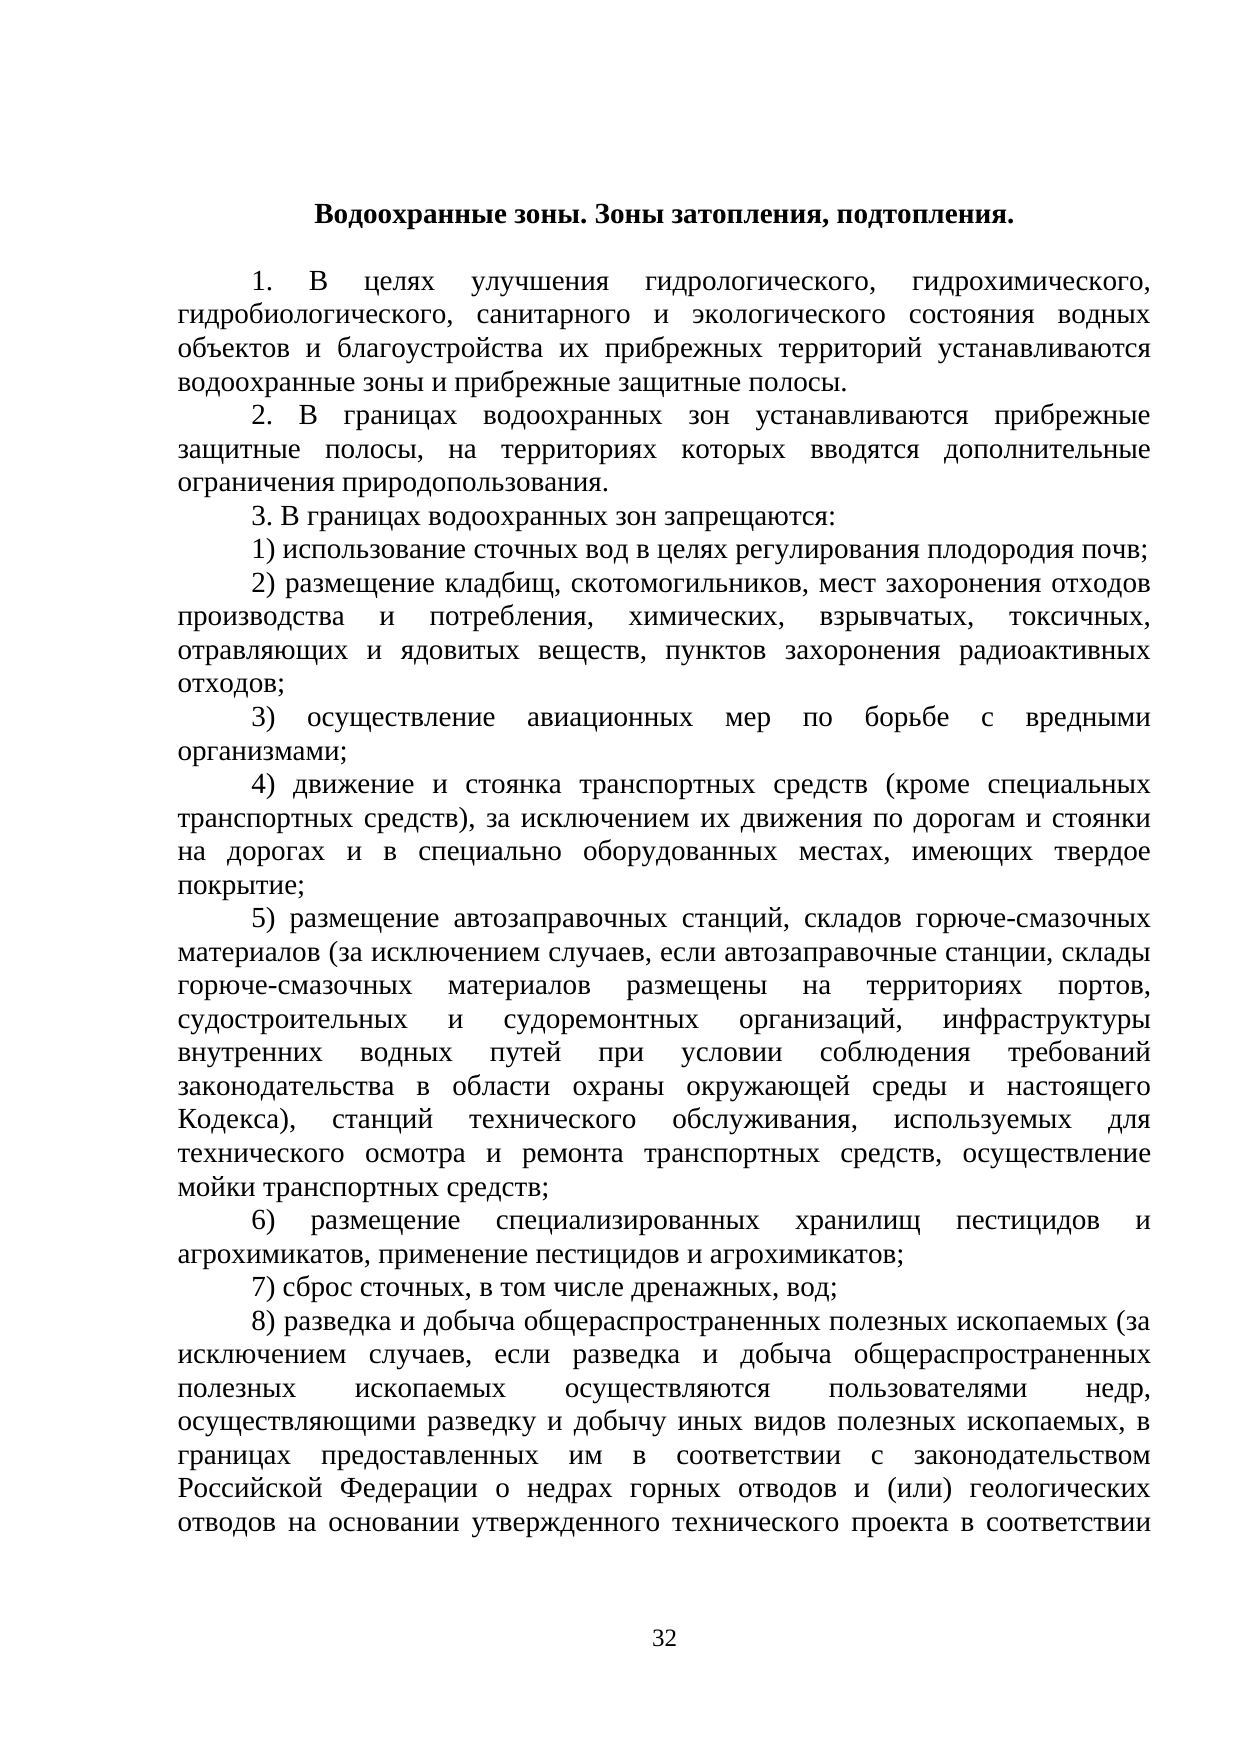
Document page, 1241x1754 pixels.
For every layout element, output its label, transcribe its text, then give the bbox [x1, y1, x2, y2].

text 7) сброс сточных, в том числе дренажных, вод; [177, 1269, 1152, 1303]
text 3. В границах водоохранных зон запрещаются: [177, 498, 1152, 531]
text 5) размещение автозаправочных станций, складов горюче-смазочных материалов (за исключением случаев, если автозаправочные станции, склады горюче-смазочных материалов размещены на территориях портов, судостроительных и судоремонтных организаций, инфраструктуры внутренних водных путей при условии соблюдения требований законодательства в области охраны окружающей среды и настоящего Кодекса), станций технического обслуживания, используемых для технического осмотра и ремонта транспортных средств, осуществление мойки транспортных средств; [177, 900, 1152, 1202]
subtitle Водоохранные зоны. Зоны затопления, подтопления. [177, 196, 1152, 229]
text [177, 1303, 1152, 1538]
text 1) использование сточных вод в целях регулирования плодородия почв; [177, 531, 1152, 565]
text 2. В границах водоохранных зон устанавливаются прибрежные защитные полосы, на территориях которых вводятся дополнительные ограничения природопользования. [177, 397, 1152, 498]
text 6) размещение специализированных хранилищ пестицидов и агрохимикатов, применение пестицидов и агрохимикатов; [177, 1202, 1152, 1269]
text 3) осуществление авиационных мер по борьбе с вредными организмами; [177, 699, 1152, 766]
text 2) размещение кладбищ, скотомогильников, мест захоронения отходов производства и потребления, химических, взрывчатых, токсичных, отравляющих и ядовитых веществ, пунктов захоронения радиоактивных отходов; [177, 565, 1152, 699]
text 1. В целях улучшения гидрологического, гидрохимического, гидробиологического, санитарного и экологического состояния водных объектов и благоустройства их прибрежных территорий устанавливаются водоохранные зоны и прибрежные защитные полосы. [177, 263, 1152, 397]
text 4) движение и стоянка транспортных средств (кроме специальных транспортных средств), за исключением их движения по дорогам и стоянки на дорогах и в специально оборудованных местах, имеющих твердое покрытие; [177, 766, 1152, 900]
